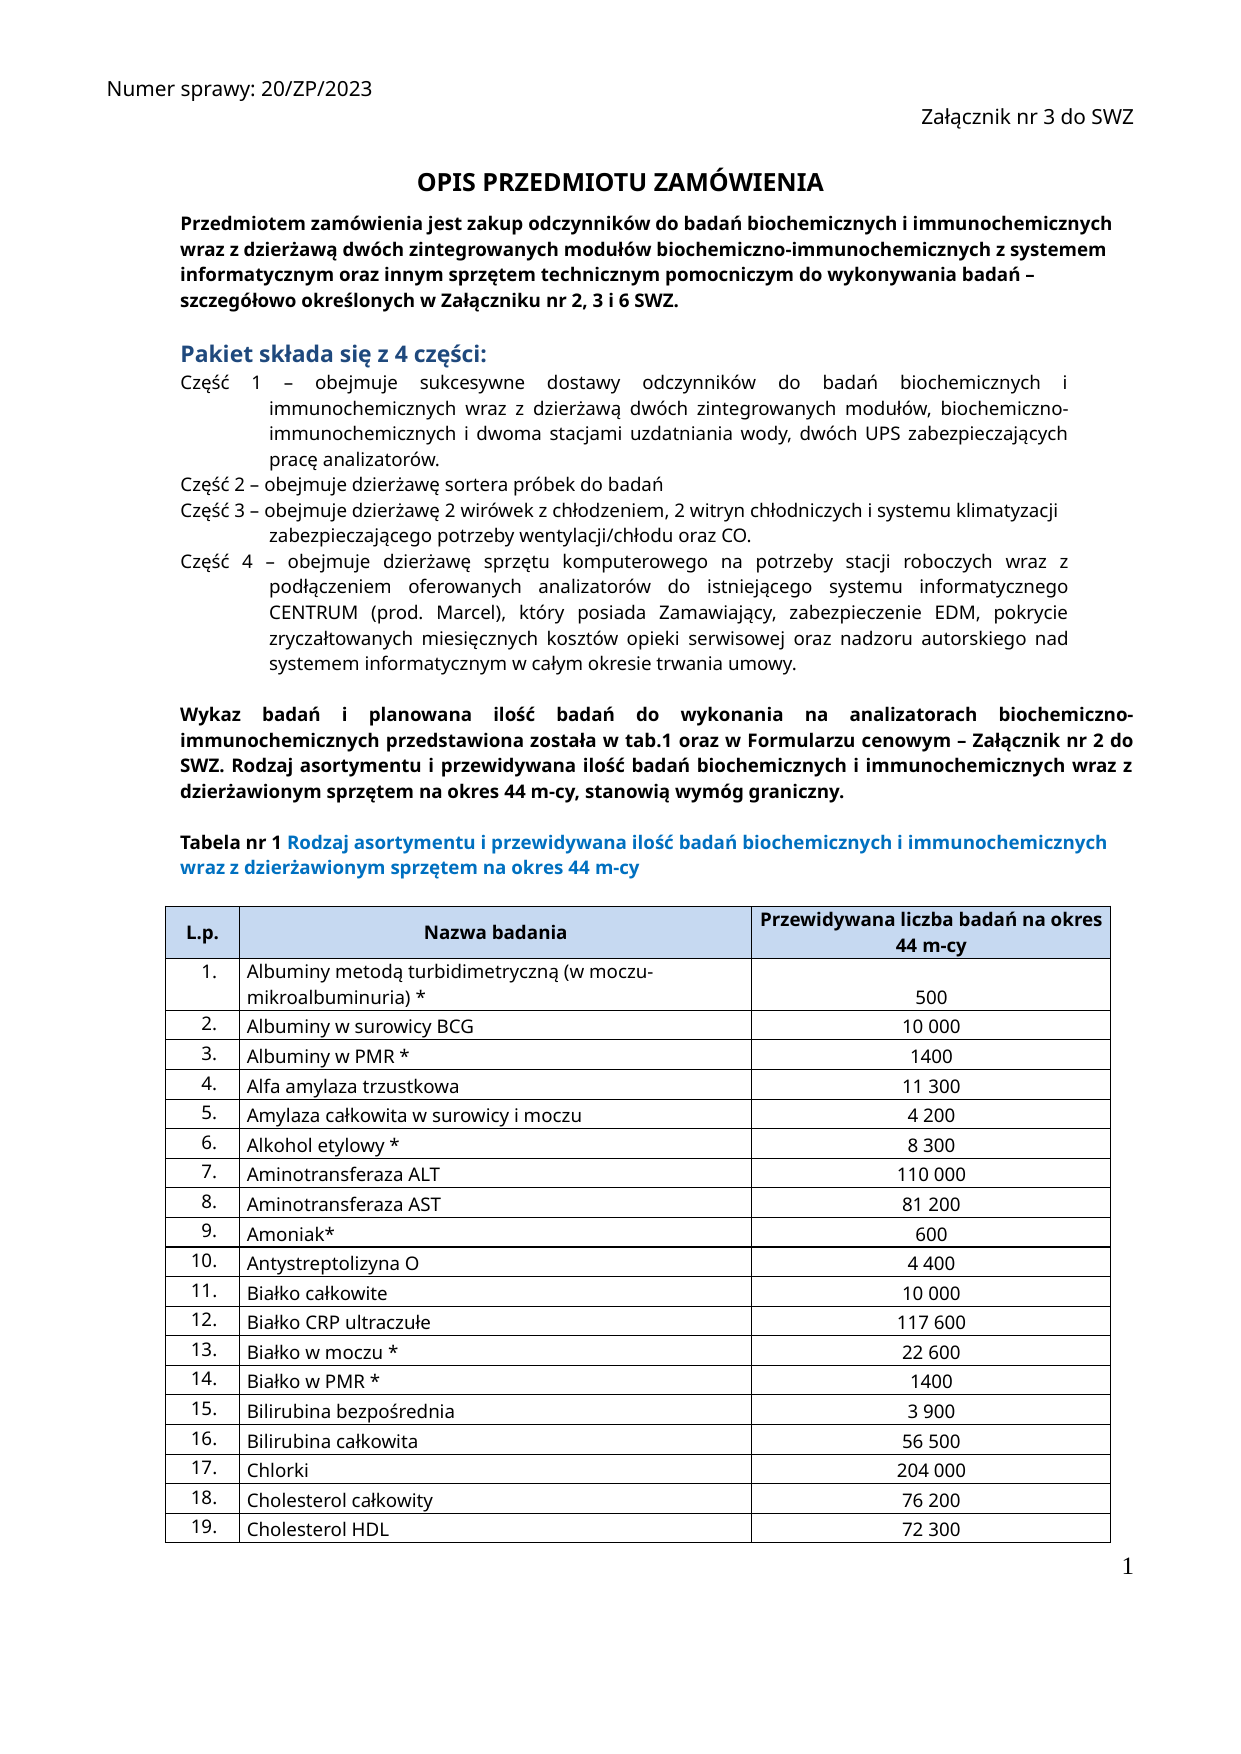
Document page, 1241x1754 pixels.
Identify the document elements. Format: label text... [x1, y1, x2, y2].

table_cell Bilirubina bezpośrednia [240, 1395, 751, 1424]
table_cell Aminotransferaza ALT [240, 1159, 751, 1187]
text Pakiet składa się z 4 części: [180, 338, 1134, 369]
table_cell 11 300 [752, 1070, 1110, 1098]
table_cell [166, 1070, 239, 1098]
table_cell Albuminy w PMR * [240, 1040, 751, 1069]
table_cell Albuminy w surowicy BCG [240, 1011, 751, 1039]
table_cell 10 000 [752, 1011, 1110, 1039]
table_cell Białko w moczu * [240, 1336, 751, 1365]
table_cell 1400 [752, 1366, 1110, 1394]
table_cell [166, 1484, 239, 1513]
text Część 3 – obejmuje dzierżawę 2 wirówek z chłodzeniem, 2 witryn chłodniczych i systemu klimatyzacji zabezpieczającego potrzeby wentylacji/chłodu oraz CO. [180, 497, 1069, 548]
table_cell [166, 1129, 239, 1158]
table_cell [166, 959, 239, 1010]
table_header L.p. [166, 907, 239, 958]
table_cell Bilirubina całkowita [240, 1425, 751, 1453]
table_cell 10 000 [752, 1277, 1110, 1306]
table_cell [166, 1218, 239, 1246]
table_cell Alkohol etylowy * [240, 1129, 751, 1158]
text Tabela nr 1 Rodzaj asortymentu i przewidywana ilość badań biochemicznych i immunochemicznych wraz z dzierżawionym sprzętem na okres 44 m-cy [180, 829, 1134, 880]
table_cell 500 [752, 959, 1110, 1010]
table_cell 204 000 [752, 1455, 1110, 1483]
table_cell Amylaza całkowita w surowicy i moczu [240, 1100, 751, 1128]
table_cell 4 200 [752, 1100, 1110, 1128]
table_header Przewidywana liczba badań na okres 44 m-cy [752, 907, 1110, 958]
table_cell Alfa amylaza trzustkowa [240, 1070, 751, 1098]
table_cell [166, 1188, 239, 1217]
table_cell Amoniak* [240, 1218, 751, 1246]
text Wykaz badań i planowana ilość badań do wykonania na analizatorach biochemiczno-immunochemicznych przedstawiona została w tab.1 oraz w Formularzu cenowym – Załącznik nr 2 do SWZ. Rodzaj asortymentu i przewidywana ilość badań biochemicznych i immunochemicznych wraz z dzierżawionym sprzętem na okres 44 m-cy, stanowią wymóg graniczny. [180, 701, 1134, 803]
table_cell Aminotransferaza AST [240, 1188, 751, 1217]
table_cell Białko całkowite [240, 1277, 751, 1306]
table_cell [166, 1248, 239, 1276]
table_cell [166, 1395, 239, 1424]
table_cell 110 000 [752, 1159, 1110, 1187]
table_cell 56 500 [752, 1425, 1110, 1453]
table_cell 8 300 [752, 1129, 1110, 1158]
table_cell Cholesterol HDL [240, 1514, 751, 1542]
subtitle OPIS PRZEDMIOTU ZAMÓWIENIA [106, 164, 1134, 198]
text Część 4 – obejmuje dzierżawę sprzętu komputerowego na potrzeby stacji roboczych wraz z podłączeniem oferowanych analizatorów do istniejącego systemu informatycznego CENTRUM (prod. Marcel), który posiada Zamawiający, zabezpieczenie EDM, pokrycie zryczałtowanych miesięcznych kosztów opieki serwisowej oraz nadzoru autorskiego nad systemem informatycznym w całym okresie trwania umowy. [180, 548, 1069, 676]
table_cell 4 400 [752, 1248, 1110, 1276]
table_cell [166, 1040, 239, 1069]
table_cell 600 [752, 1218, 1110, 1246]
table_cell [166, 1159, 239, 1187]
table_cell 117 600 [752, 1307, 1110, 1335]
table_cell 76 200 [752, 1484, 1110, 1513]
table_cell [166, 1336, 239, 1365]
table_cell Chlorki [240, 1455, 751, 1483]
table_cell [166, 1307, 239, 1335]
table_cell [166, 1425, 239, 1453]
table_header Nazwa badania [240, 907, 751, 958]
table_cell [166, 1277, 239, 1306]
text Część 1 – obejmuje sukcesywne dostawy odczynników do badań biochemicznych i immunochemicznych wraz z dzierżawą dwóch zintegrowanych modułów, biochemiczno-immunochemicznych i dwoma stacjami uzdatniania wody, dwóch UPS zabezpieczających pracę analizatorów. [180, 369, 1069, 472]
table_cell 22 600 [752, 1336, 1110, 1365]
table_cell Albuminy metodą turbidimetryczną (w moczu-mikroalbuminuria) * [240, 959, 751, 1010]
table_cell Białko w PMR * [240, 1366, 751, 1394]
table_cell Cholesterol całkowity [240, 1484, 751, 1513]
table_cell 81 200 [752, 1188, 1110, 1217]
table_cell [166, 1366, 239, 1394]
text Część 2 – obejmuje dzierżawę sortera próbek do badań [180, 472, 1069, 497]
table_cell [166, 1100, 239, 1128]
table_cell 1400 [752, 1040, 1110, 1069]
table_cell 72 300 [752, 1514, 1110, 1542]
table_cell [166, 1011, 239, 1039]
table_cell [166, 1514, 239, 1542]
table_cell Antystreptolizyna O [240, 1248, 751, 1276]
table_cell [166, 1455, 239, 1483]
table_cell 3 900 [752, 1395, 1110, 1424]
text Przedmiotem zamówienia jest zakup odczynników do badań biochemicznych i immunochemicznych wraz z dzierżawą dwóch zintegrowanych modułów biochemiczno-immunochemicznych z systemem informatycznym oraz innym sprzętem technicznym pomocniczym do wykonywania badań – szczegółowo określonych w Załączniku nr 2, 3 i 6 SWZ. [180, 211, 1134, 313]
table_cell Białko CRP ultraczułe [240, 1307, 751, 1335]
